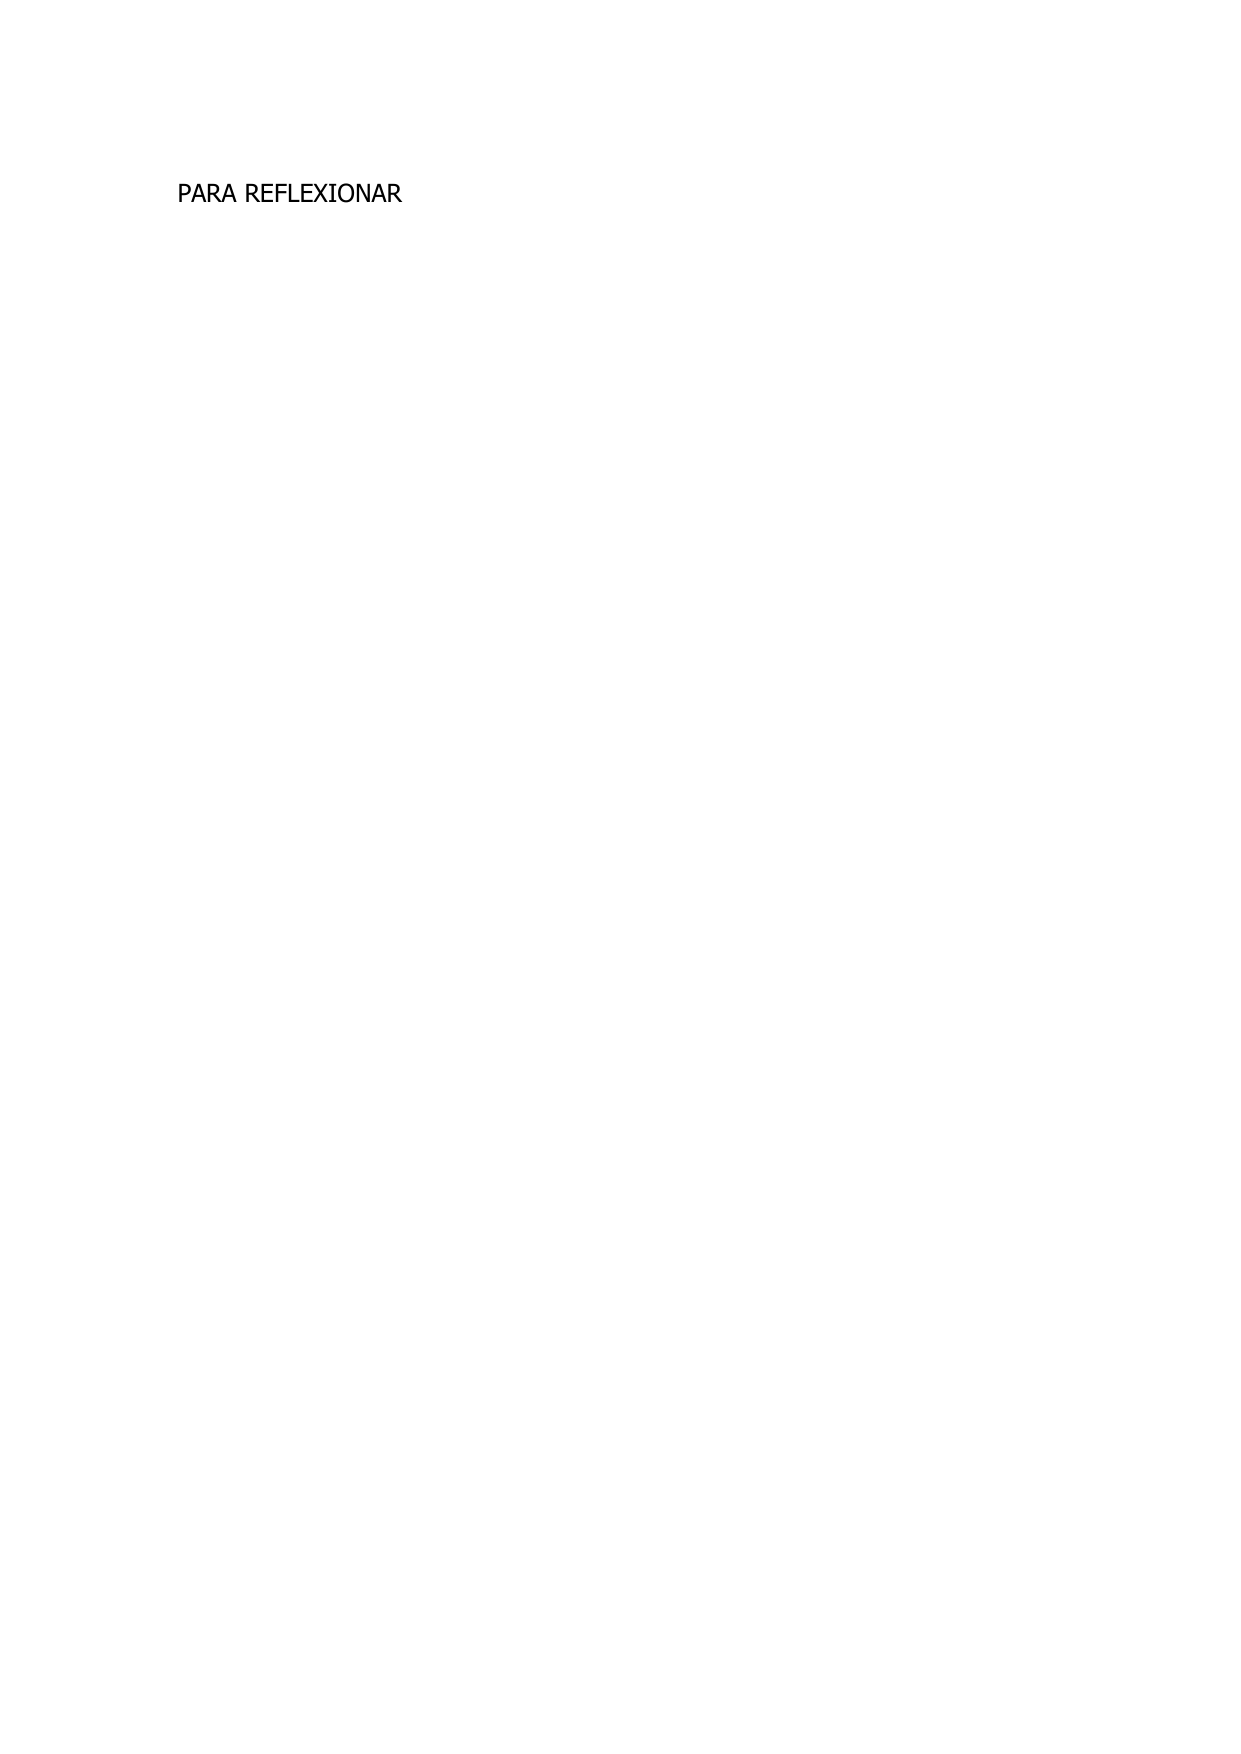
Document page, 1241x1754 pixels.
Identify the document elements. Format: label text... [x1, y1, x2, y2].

text PARA REFLEXIONAR [177, 178, 1063, 208]
